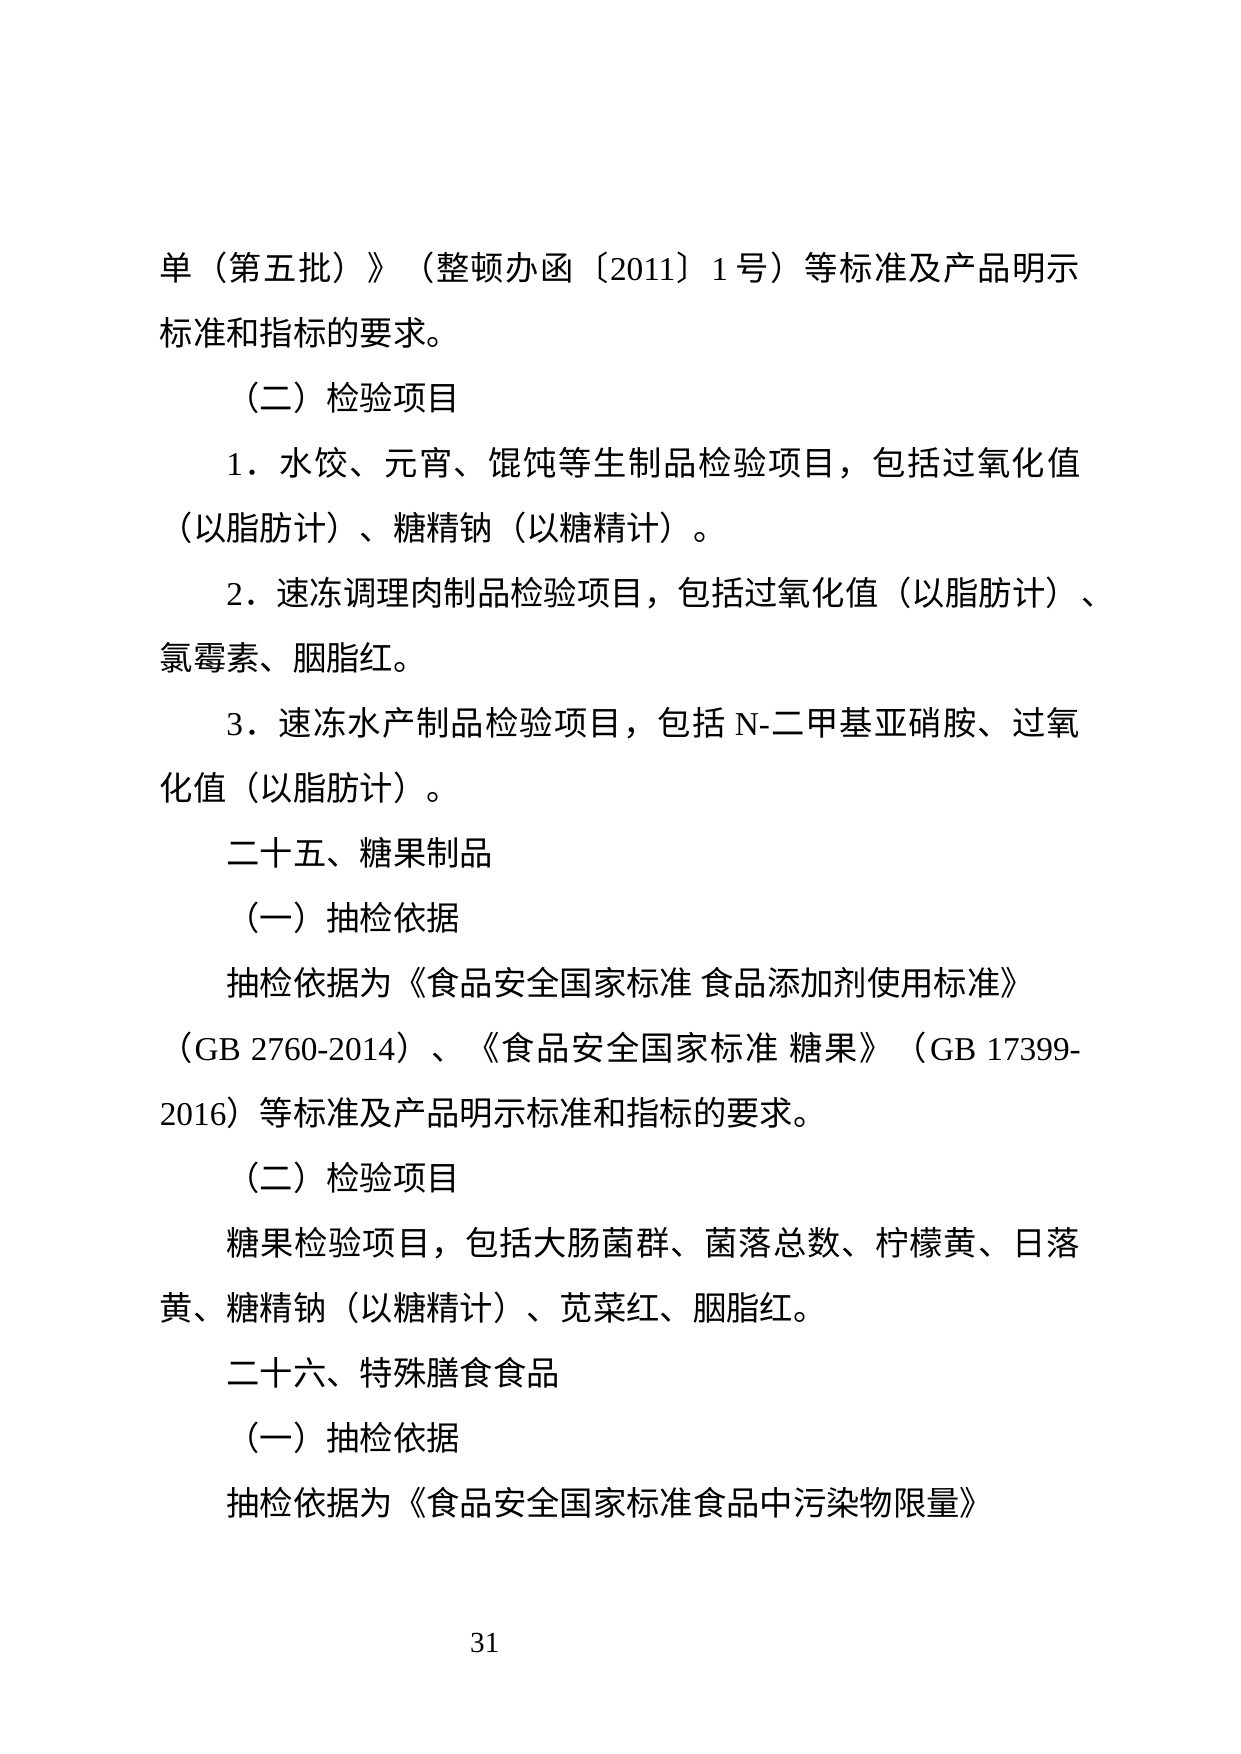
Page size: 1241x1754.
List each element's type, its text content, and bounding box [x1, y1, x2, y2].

text 二十六、特殊膳食食品 [159, 1338, 1081, 1403]
text （二）检验项目 [159, 1143, 1081, 1208]
text （GB 2760-2014）、《食品安全国家标准 糖果》（GB 17399-2016）等标准及产品明示标准和指标的要求。 [159, 1013, 1081, 1143]
text 抽检依据为《食品安全国家标准食品中污染物限量》 [159, 1468, 1081, 1533]
text （二）检验项目 [159, 363, 1081, 428]
text 3．速冻水产制品检验项目，包括N-二甲基亚硝胺、过氧化值（以脂肪计）。 [159, 688, 1081, 818]
text 抽检依据为《食品安全国家标准 食品添加剂使用标准》 [159, 948, 1081, 1013]
text （一）抽检依据 [159, 883, 1081, 948]
text 糖果检验项目，包括大肠菌群、菌落总数、柠檬黄、日落黄、糖精钠（以糖精计）、苋菜红、胭脂红。 [159, 1208, 1081, 1338]
text 2．速冻调理肉制品检验项目，包括过氧化值（以脂肪计）、氯霉素、胭脂红。 [159, 558, 1081, 688]
text 1．水饺、元宵、馄饨等生制品检验项目，包括过氧化值（以脂肪计）、糖精钠（以糖精计）。 [159, 428, 1081, 558]
text （一）抽检依据 [159, 1403, 1081, 1468]
text 二十五、糖果制品 [159, 818, 1081, 883]
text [159, 233, 1081, 363]
